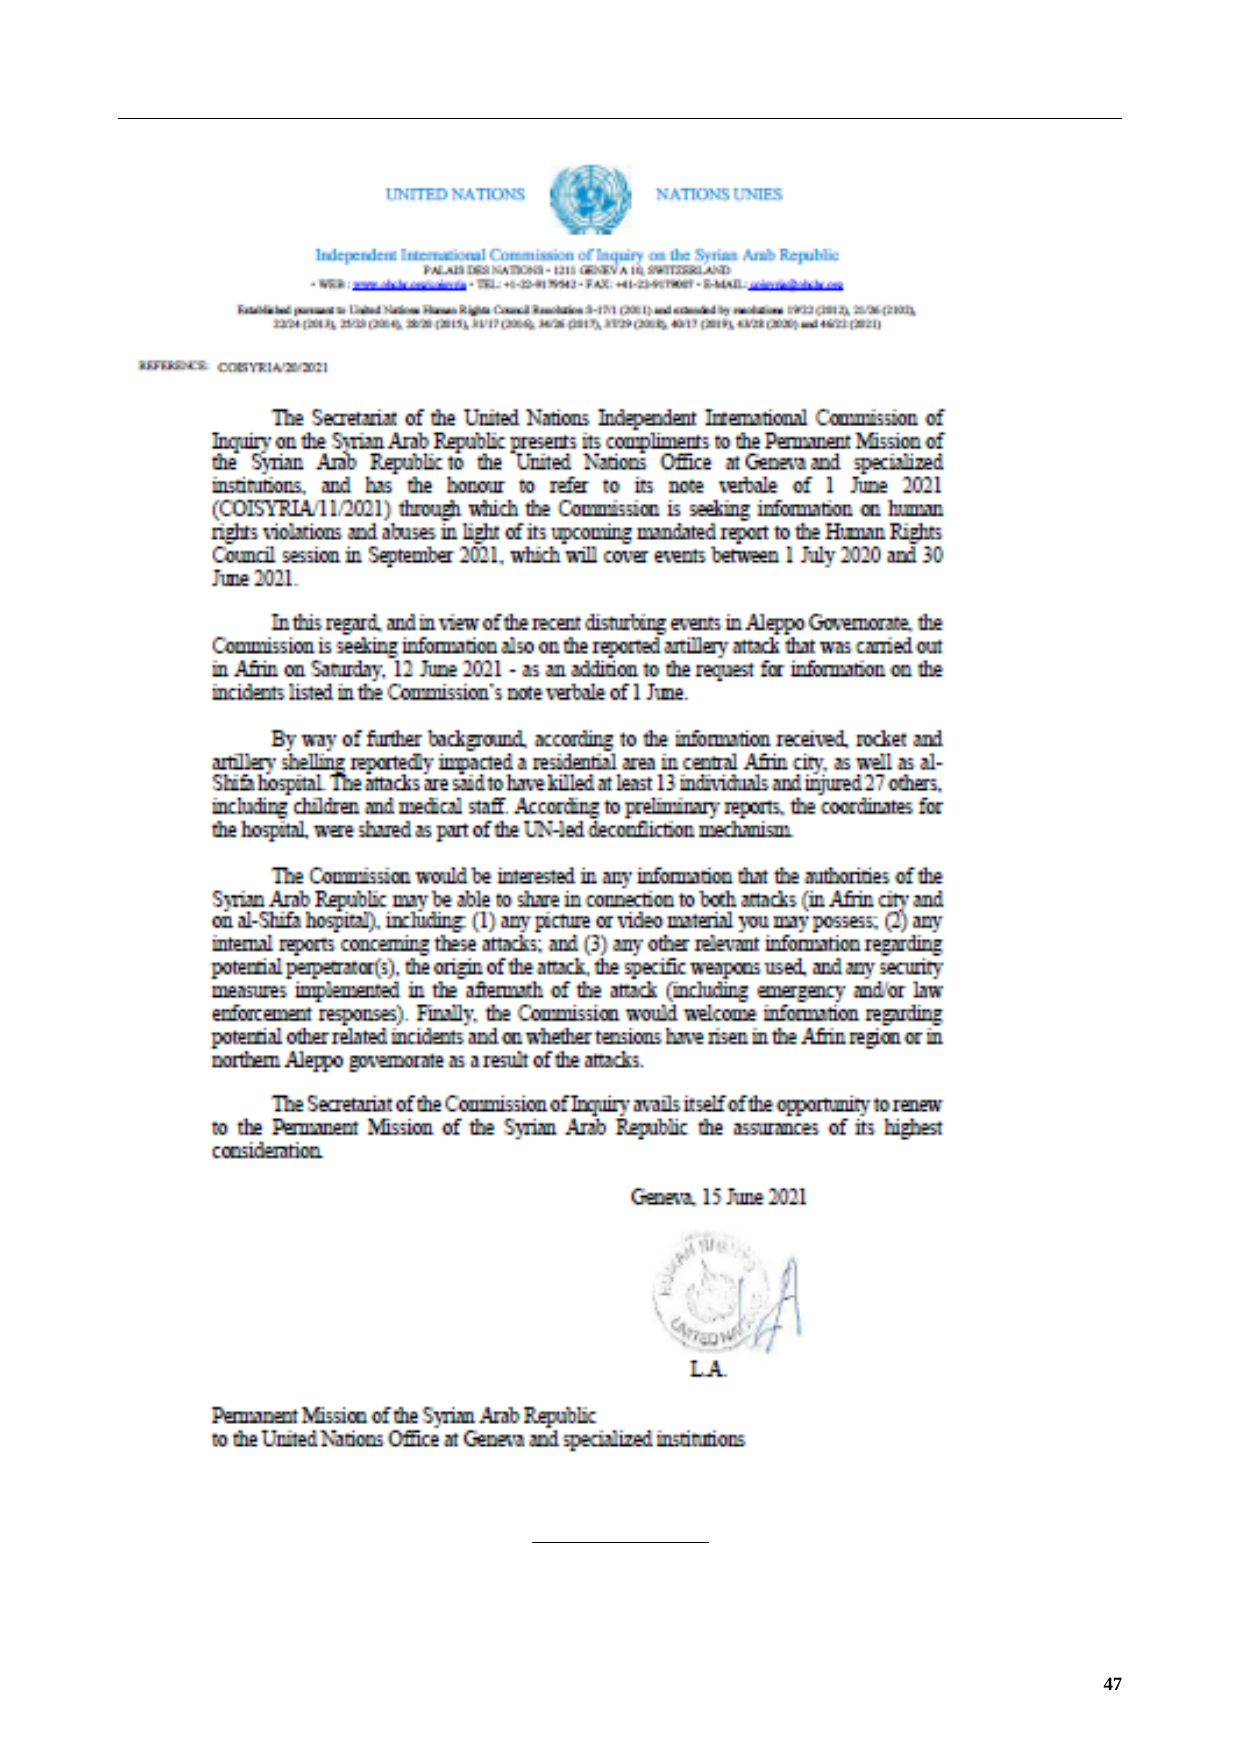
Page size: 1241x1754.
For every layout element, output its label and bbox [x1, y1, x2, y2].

picture [118, 147, 993, 1496]
